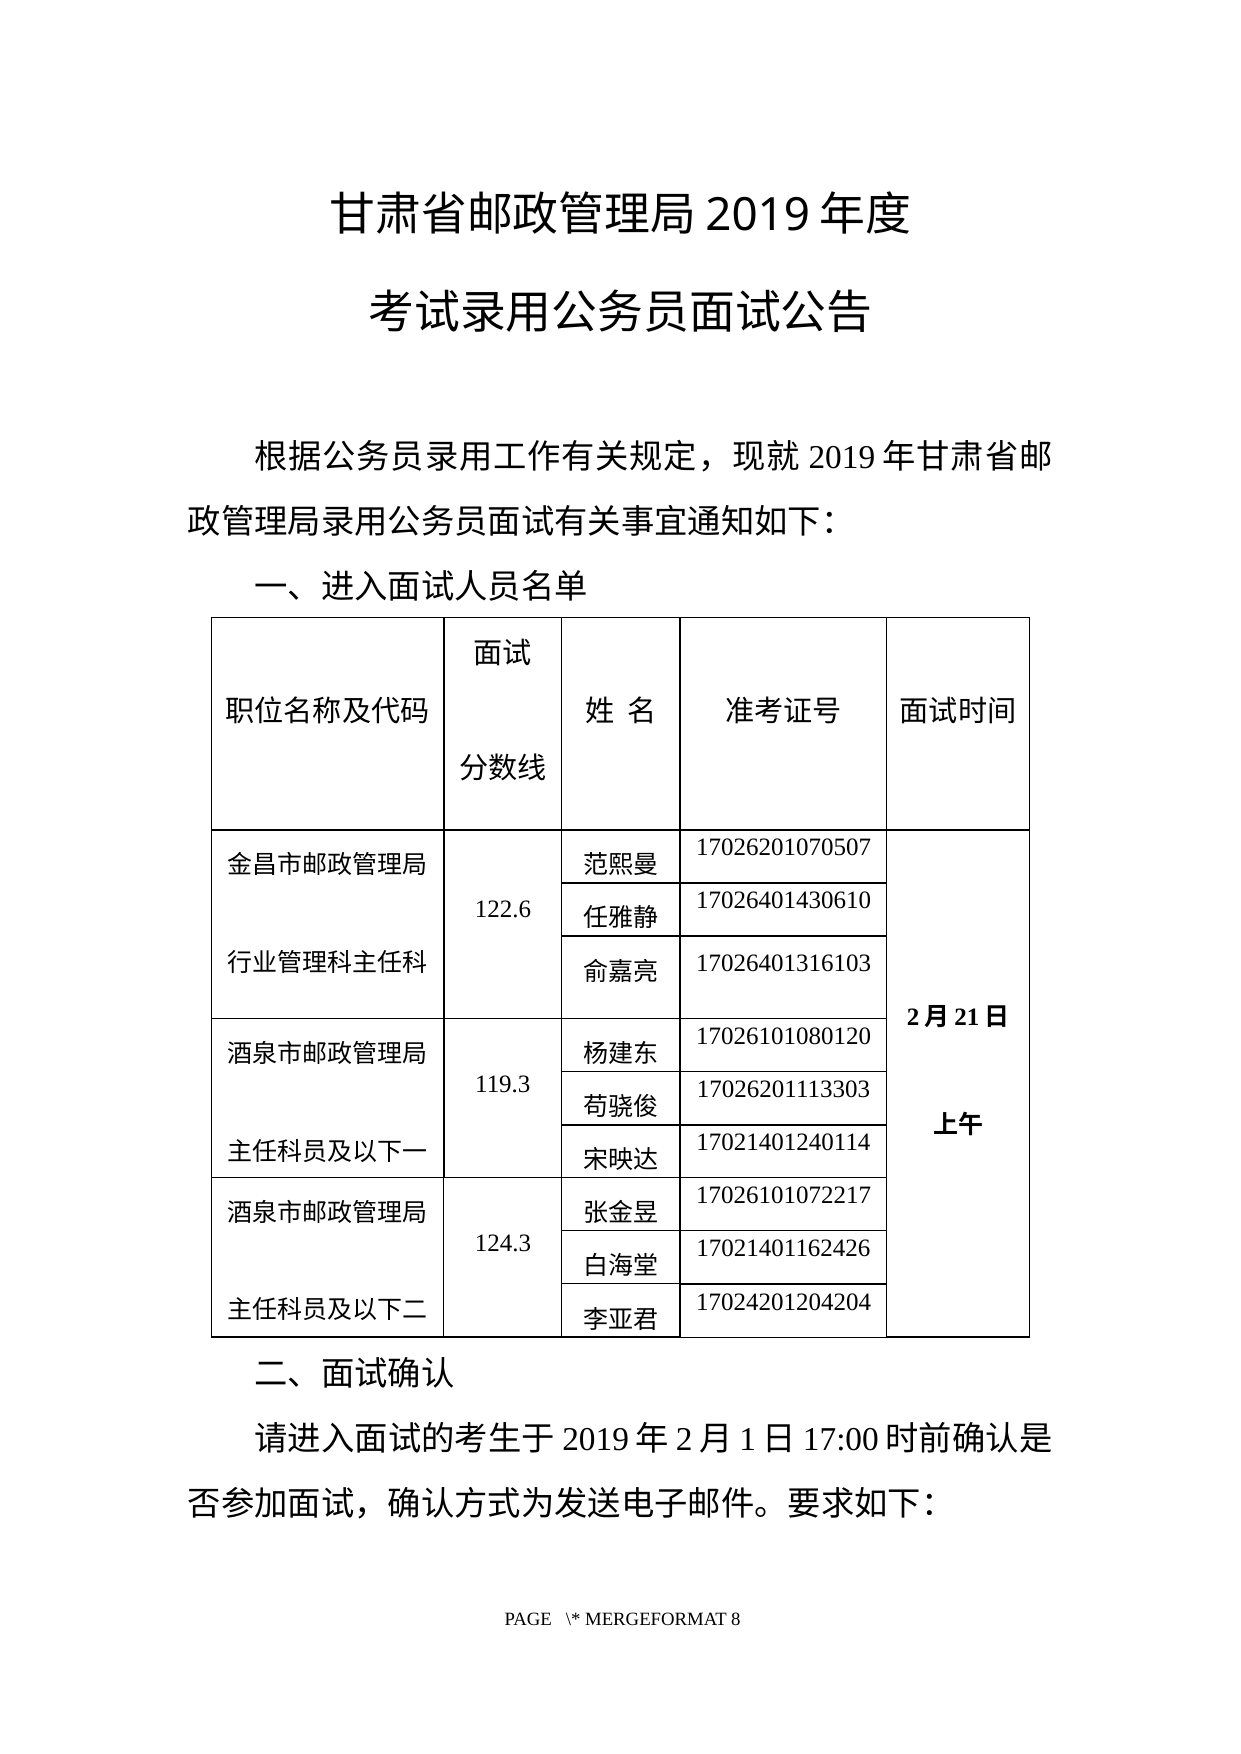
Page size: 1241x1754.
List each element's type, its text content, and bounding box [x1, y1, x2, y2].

table_cell 124.3 [444, 1178, 561, 1336]
table_cell 酒泉市邮政管理局主任科员及以下二（300110007002） [212, 1178, 443, 1336]
text 根据公务员录用工作有关规定，现就2019年甘肃省邮政管理局录用公务员面试有关事宜通知如下： [187, 422, 1053, 552]
table_cell 17026101072217 [681, 1178, 886, 1230]
table_cell 2月21日 上午 [887, 831, 1029, 1336]
table_header 面试 分数线 [445, 618, 561, 829]
text 甘肃省邮政管理局2019年度 [187, 162, 1053, 259]
text 二、面试确认 [187, 1338, 1053, 1403]
table_cell 17026201113303 [681, 1072, 886, 1124]
table_header 准考证号 [681, 618, 886, 829]
table_cell 任雅静 [562, 884, 679, 935]
table_cell 张金昱 [562, 1178, 679, 1230]
table_cell 酒泉市邮政管理局主任科员及以下一（300110007001） [212, 1019, 443, 1177]
text 请进入面试的考生于2019年2月1日17:00时前确认是否参加面试，确认方式为发送电子邮件。要求如下： [187, 1403, 1053, 1533]
table_cell 范熙曼 [562, 831, 679, 882]
table_cell 17026401430610 [681, 884, 886, 935]
table_cell 金昌市邮政管理局行业管理科主任科员以下 （300110003001） [212, 831, 443, 1018]
table_cell 苟骁俊 [562, 1072, 679, 1124]
table_cell 俞嘉亮 [562, 937, 679, 1018]
text 考试录用公务员面试公告 [187, 259, 1053, 357]
text 一、进入面试人员名单 [187, 552, 1053, 617]
table_cell 122.6 [445, 831, 561, 1018]
table_cell 17026101080120 [681, 1019, 886, 1071]
table_cell 119.3 [445, 1019, 561, 1177]
table_header 职位名称及代码 [212, 618, 443, 829]
table_cell 17026401316103 [681, 937, 886, 1018]
table_cell 白海堂 [562, 1231, 679, 1283]
table_cell 宋映达 [562, 1126, 679, 1177]
table_cell 17026201070507 [681, 831, 886, 882]
table_cell 李亚君 [562, 1284, 679, 1336]
table_cell 17021401240114 [681, 1126, 886, 1177]
table_cell 17024201204204 [681, 1285, 886, 1336]
table_cell 17021401162426 [681, 1231, 886, 1283]
table_header 姓 名 [562, 618, 679, 829]
table_header 面试时间 [887, 618, 1029, 829]
table_cell 杨建东 [562, 1019, 679, 1071]
